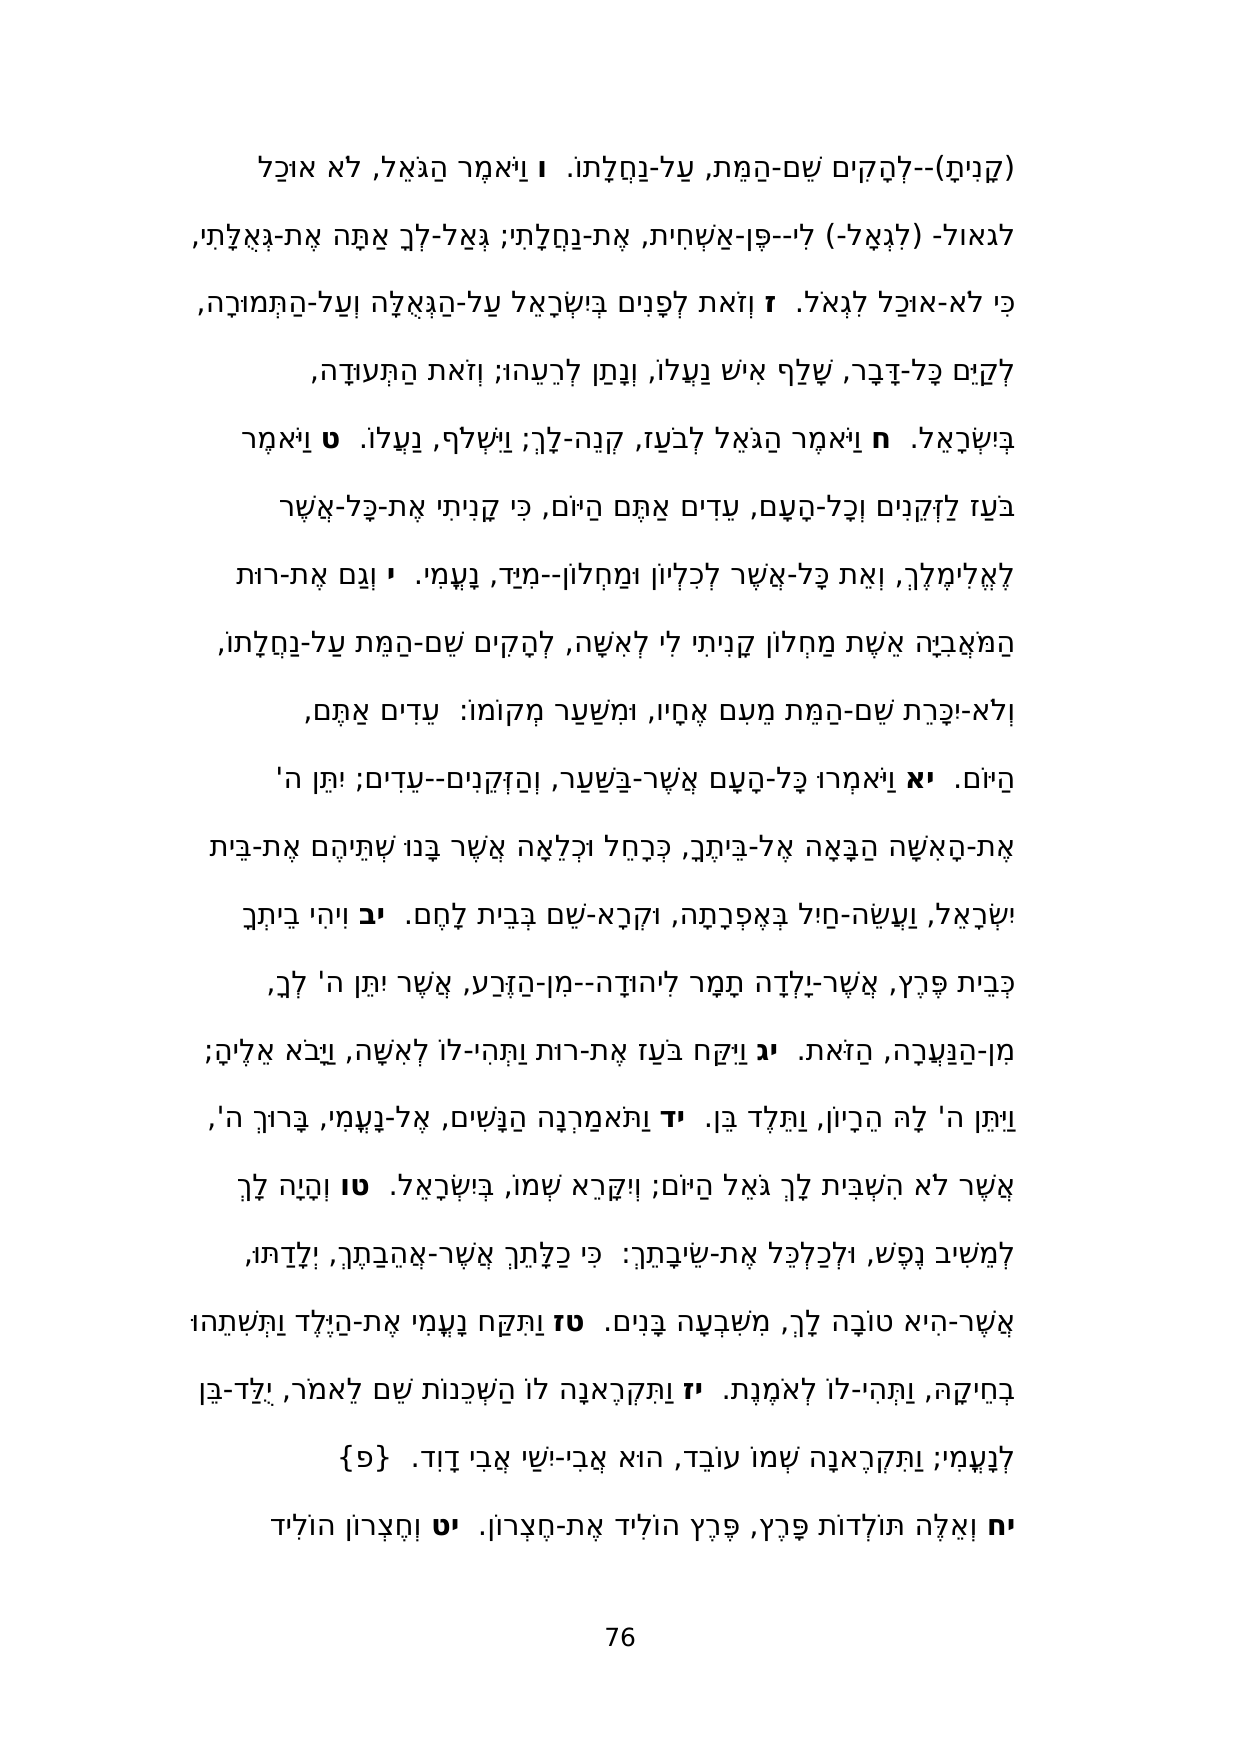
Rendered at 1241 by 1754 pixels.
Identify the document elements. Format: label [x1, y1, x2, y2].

text [187, 150, 1015, 1542]
